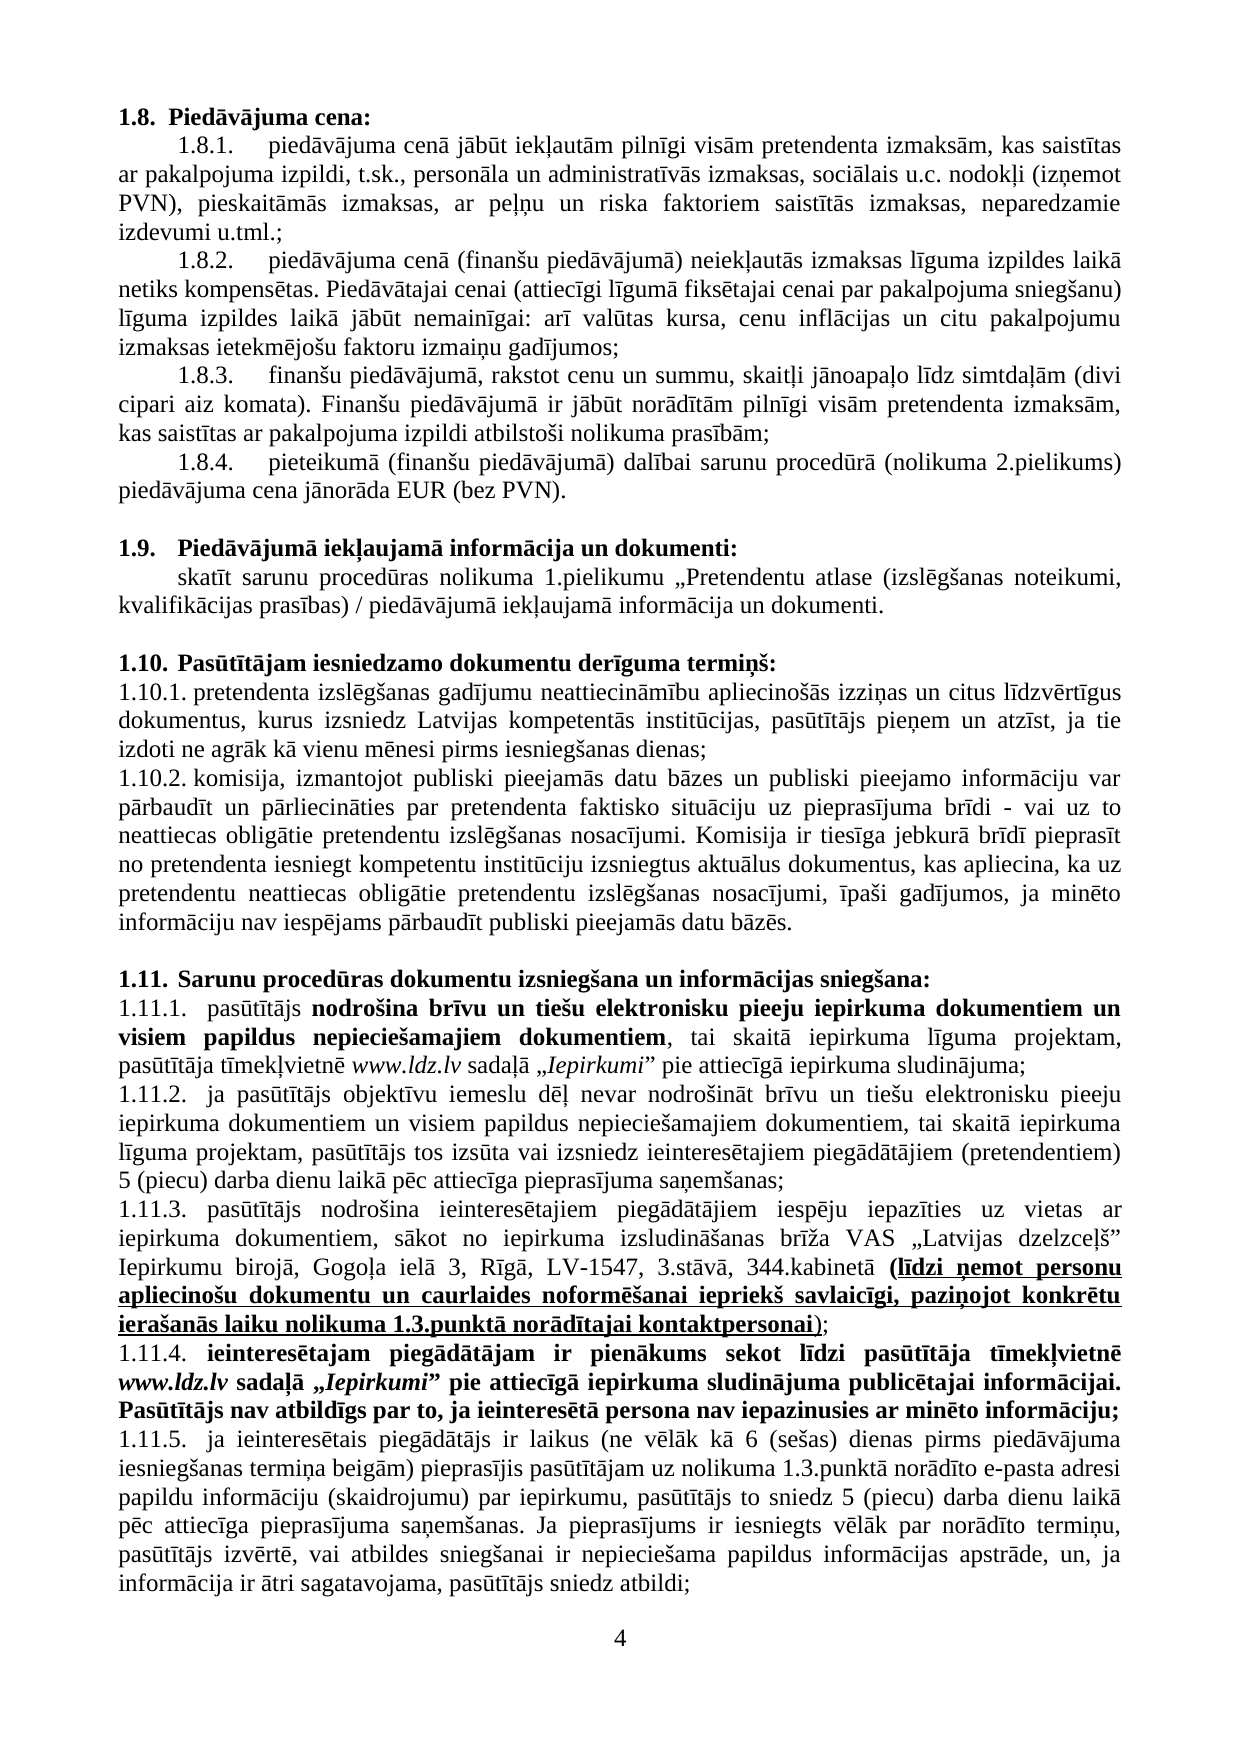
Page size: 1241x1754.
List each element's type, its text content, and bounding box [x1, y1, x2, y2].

list pasūtītājs nodrošina ieinteresētajiem piegādātājiem iespēju iepazīties uz vietas ar iepirkuma dokumentiem, sākot no iepirkuma izsludināšanas brīža VAS „Latvijas dzelzceļš” Iepirkumu birojā, Gogoļa ielā 3, Rīgā, LV-1547, 3.stāvā, 344.kabinetā (līdzi ņemot personu apliecinošu dokumentu un caurlaides noformēšanai iepriekš savlaicīgi, paziņojot konkrētu ierašanās laiku nolikuma 1.3.punktā norādītajai kontaktpersonai); [118, 1307, 1122, 1338]
list finanšu piedāvājumā, rakstot cenu un summu, skaitļi jānoapaļo līdz simtdaļām (divi cipari aiz komata). Finanšu piedāvājumā ir jābūt norādītām pilnīgi visām pretendenta izmaksām, kas saistītas ar pakalpojuma izpildi atbilstoši nolikuma prasībām; [118, 361, 1122, 447]
list ja ieinteresētais piegādātājs ir laikus (ne vēlāk kā 6 (sešas) dienas pirms piedāvājuma iesniegšanas termiņa beigām) pieprasījis pasūtītājam uz nolikuma 1.3.punktā norādīto e-pasta adresi papildu informāciju (skaidrojumu) par iepirkumu, pasūtītājs to sniedz 5 (piecu) darba dienu laikā pēc attiecīga pieprasījuma saņemšanas. Ja pieprasījums ir iesniegts vēlāk par norādīto termiņu, pasūtītājs izvērtē, vai atbildes sniegšanai ir nepieciešama papildus informācijas apstrāde, un, ja informācija ir ātri sagatavojama, pasūtītājs sniedz atbildi; [118, 1424, 1122, 1597]
list Sarunu procedūras dokumentu izsniegšana un informācijas sniegšana: [118, 964, 1122, 993]
list ieinteresētajam piegādātājam ir pienākums sekot līdzi pasūtītāja tīmekļvietnē www.ldz.lv sadaļā „Iepirkumi” pie attiecīgā iepirkuma sludinājuma publicētajai informācijai. Pasūtītājs nav atbildīgs par to, ja ieinteresētā persona nav iepazinusies ar minēto informāciju; [118, 1338, 1122, 1424]
list pieteikumā (finanšu piedāvājumā) dalībai sarunu procedūrā (nolikuma 2.pielikums) piedāvājuma cena jānorāda EUR (bez PVN). [118, 447, 1122, 504]
text skatīt sarunu procedūras nolikuma 1.pielikumu „Pretendentu atlase (izslēgšanas noteikumi, kvalifikācijas prasības) / piedāvājumā iekļaujamā informācija un dokumenti. [118, 562, 1122, 619]
list pasūtītājs nodrošina ieinteresētajiem piegādātājiem iespēju iepazīties uz vietas ar iepirkuma dokumentiem, sākot no iepirkuma izsludināšanas brīža VAS „Latvijas dzelzceļš” Iepirkumu birojā, Gogoļa ielā 3, Rīgā, LV-1547, 3.stāvā, 344.kabinetā (līdzi ņemot personu apliecinošu dokumentu un caurlaides noformēšanai iepriekš savlaicīgi, paziņojot konkrētu ierašanās laiku nolikuma 1.3.punktā norādītajai kontaktpersonai); [118, 1194, 1122, 1306]
list piedāvājuma cenā (finanšu piedāvājumā) neiekļautās izmaksas līguma izpildes laikā netiks kompensētas. Piedāvātajai cenai (attiecīgi līgumā fiksētajai cenai par pakalpojuma sniegšanu) līguma izpildes laikā jābūt nemainīgai: arī valūtas kursa, cenu inflācijas un citu pakalpojumu izmaksas ietekmējošu faktoru izmaiņu gadījumos; [118, 246, 1122, 361]
list ja pasūtītājs objektīvu iemeslu dēļ nevar nodrošināt brīvu un tiešu elektronisku pieeju iepirkuma dokumentiem un visiem papildus nepieciešamajiem dokumentiem, tai skaitā iepirkuma līguma projektam, pasūtītājs tos izsūta vai izsniedz ieinteresētajiem piegādātājiem (pretendentiem) 5 (piecu) darba dienu laikā pēc attiecīga pieprasījuma saņemšanas; [118, 1079, 1122, 1194]
list komisija, izmantojot publiski pieejamās datu bāzes un publiski pieejamo informāciju var pārbaudīt un pārliecināties par pretendenta faktisko situāciju uz pieprasījuma brīdi - vai uz to neattiecas obligātie pretendentu izslēgšanas nosacījumi. Komisija ir tiesīga jebkurā brīdī pieprasīt no pretendenta iesniegt kompetentu institūciju izsniegtus aktuālus dokumentus, kas apliecina, ka uz pretendentu neattiecas obligātie pretendentu izslēgšanas nosacījumi, īpaši gadījumos, ja minēto informāciju nav iespējams pārbaudīt publiski pieejamās datu bāzēs. [118, 763, 1122, 936]
list pasūtītājs nodrošina brīvu un tiešu elektronisku pieeju iepirkuma dokumentiem un visiem papildus nepieciešamajiem dokumentiem, tai skaitā iepirkuma līguma projektam, pasūtītāja tīmekļvietnē www.ldz.lv sadaļā „Iepirkumi” pie attiecīgā iepirkuma sludinājuma; [118, 993, 1122, 1079]
list Pasūtītājam iesniedzamo dokumentu derīguma termiņš: [118, 648, 1122, 677]
list Piedāvājumā iekļaujamā informācija un dokumenti: [118, 533, 1122, 562]
list pretendenta izslēgšanas gadījumu neattiecināmību apliecinošās izziņas un citus līdzvērtīgus dokumentus, kurus izsniedz Latvijas kompetentās institūcijas, pasūtītājs pieņem un atzīst, ja tie izdoti ne agrāk kā vienu mēnesi pirms iesniegšanas dienas; [118, 677, 1122, 763]
list 1.8. Piedāvājuma cena: [118, 102, 1122, 131]
list piedāvājuma cenā jābūt iekļautām pilnīgi visām pretendenta izmaksām, kas saistītas ar pakalpojuma izpildi, t.sk., personāla un administratīvās izmaksas, sociālais u.c. nodokļi (izņemot PVN), pieskaitāmās izmaksas, ar peļņu un riska faktoriem saistītās izmaksas, neparedzamie izdevumi u.tml.; [118, 131, 1122, 246]
